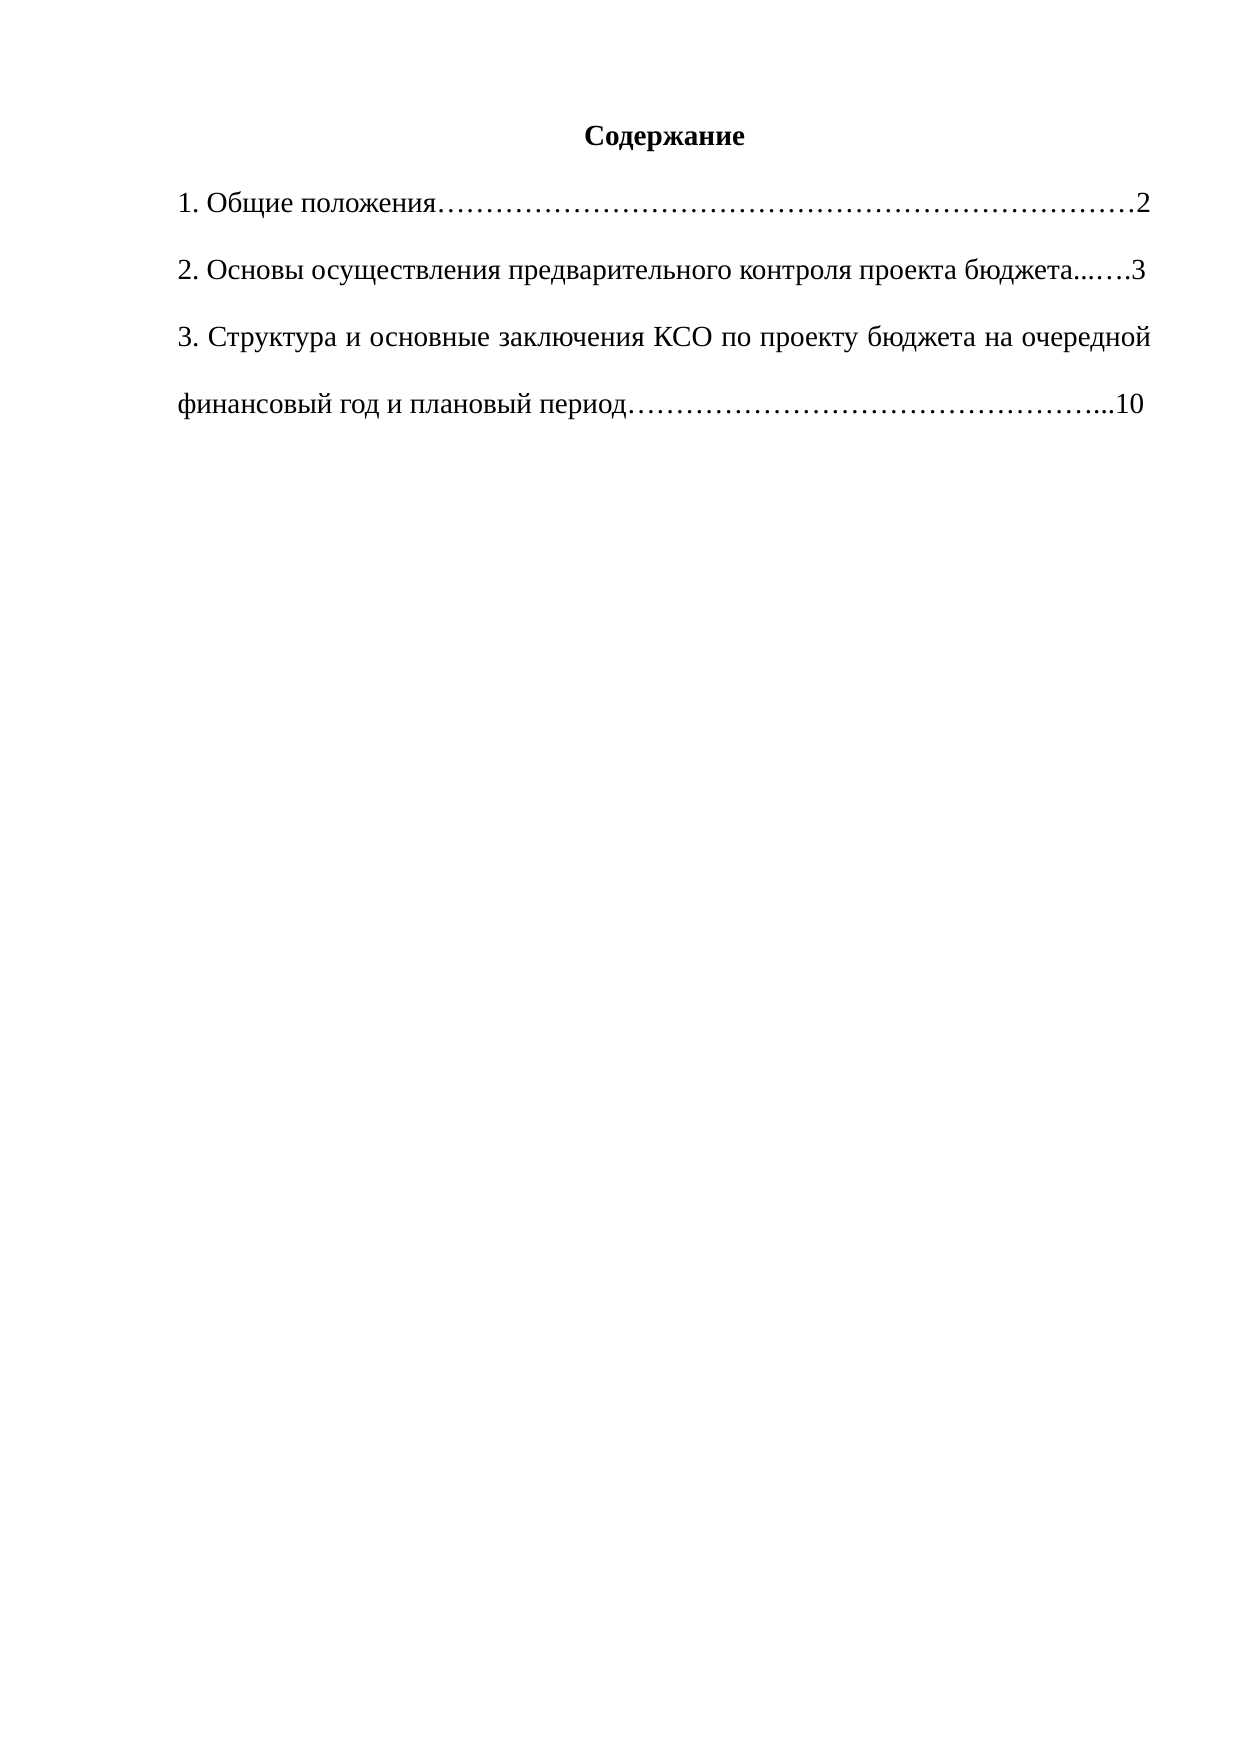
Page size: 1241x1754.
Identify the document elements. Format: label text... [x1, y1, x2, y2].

text 1. Общие положения………………………………………………………………2 [177, 185, 1152, 219]
text 3. Структура и основные заключения КСО по проекту бюджета на очередной финансовый год и плановый период…………………………………………...10 [177, 319, 1152, 420]
text Содержание [177, 118, 1152, 152]
text 2. Основы осуществления предварительного контроля проекта бюджета...….3 [177, 252, 1152, 286]
